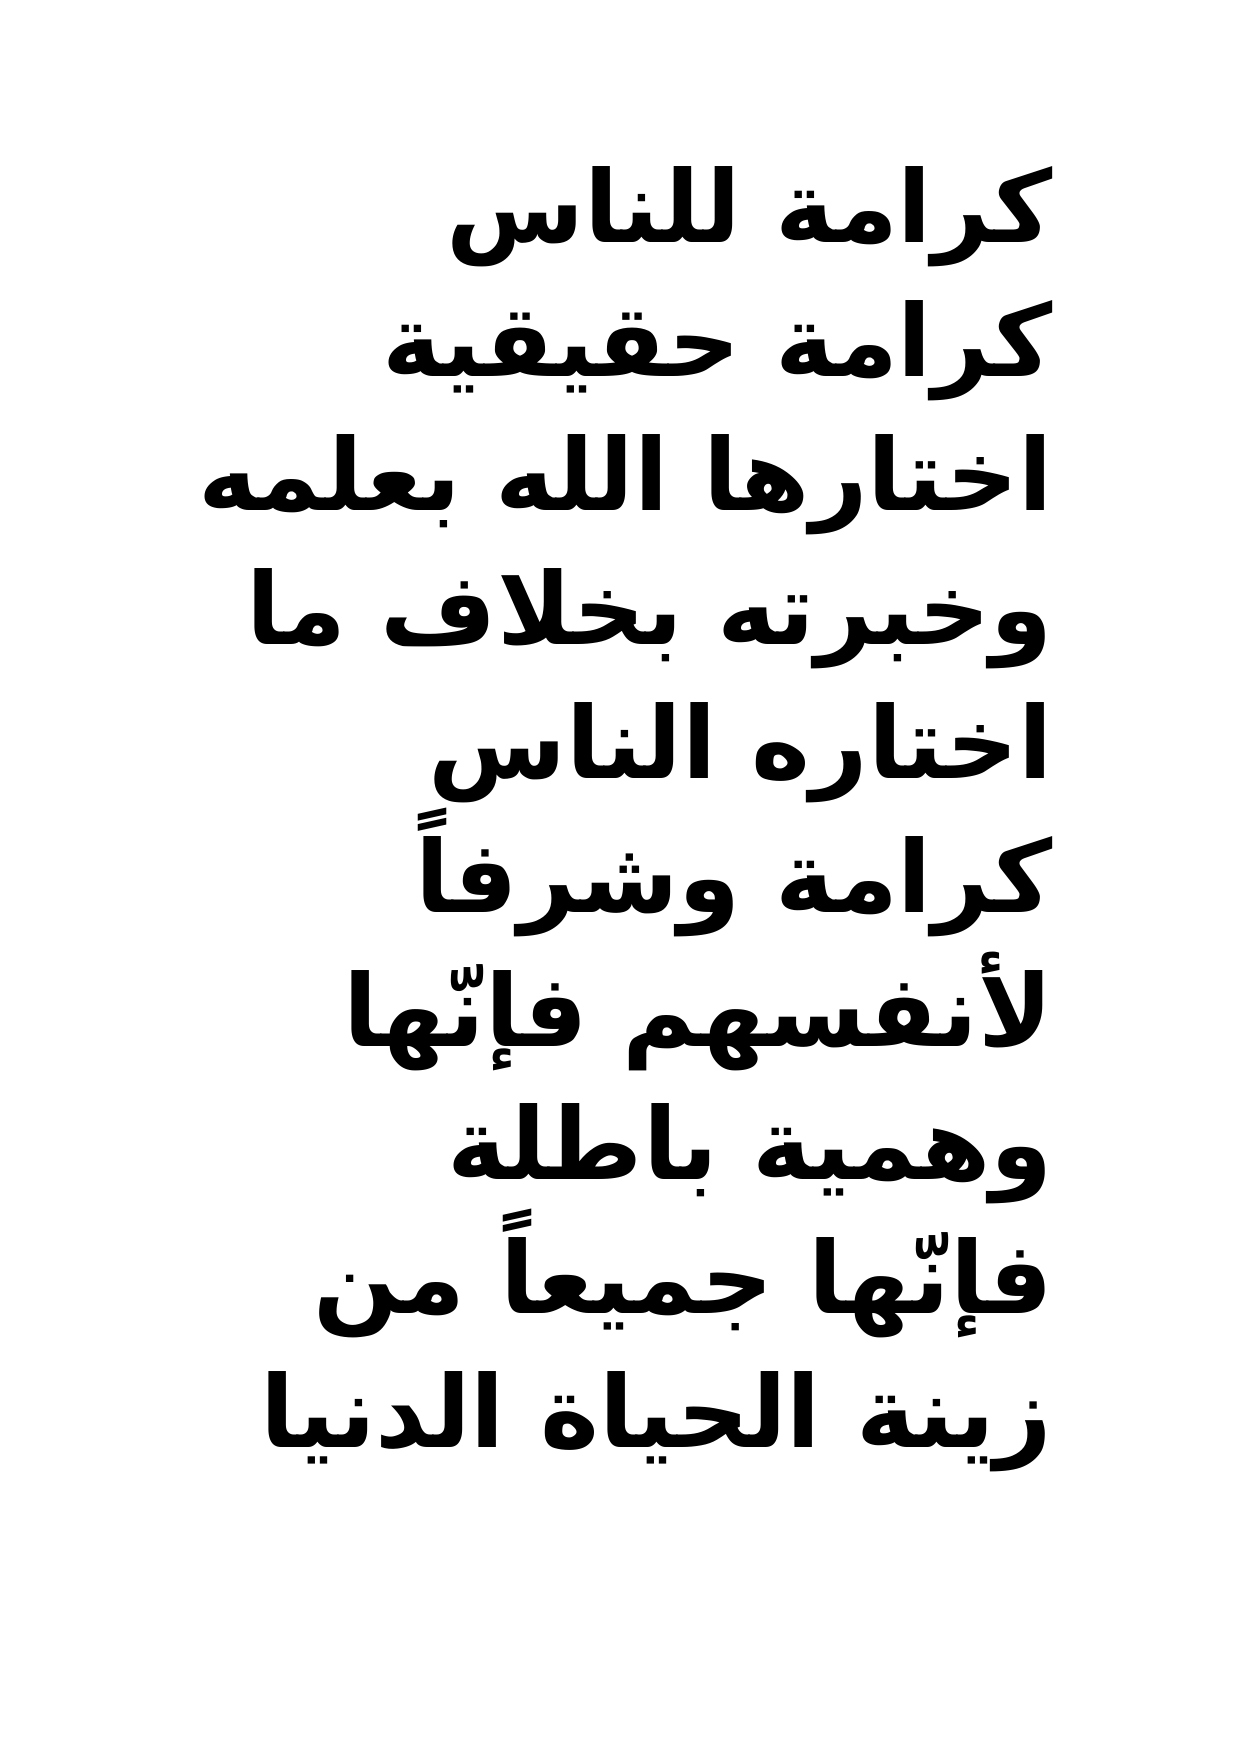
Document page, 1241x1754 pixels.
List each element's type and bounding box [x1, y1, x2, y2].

text [187, 150, 1053, 1471]
